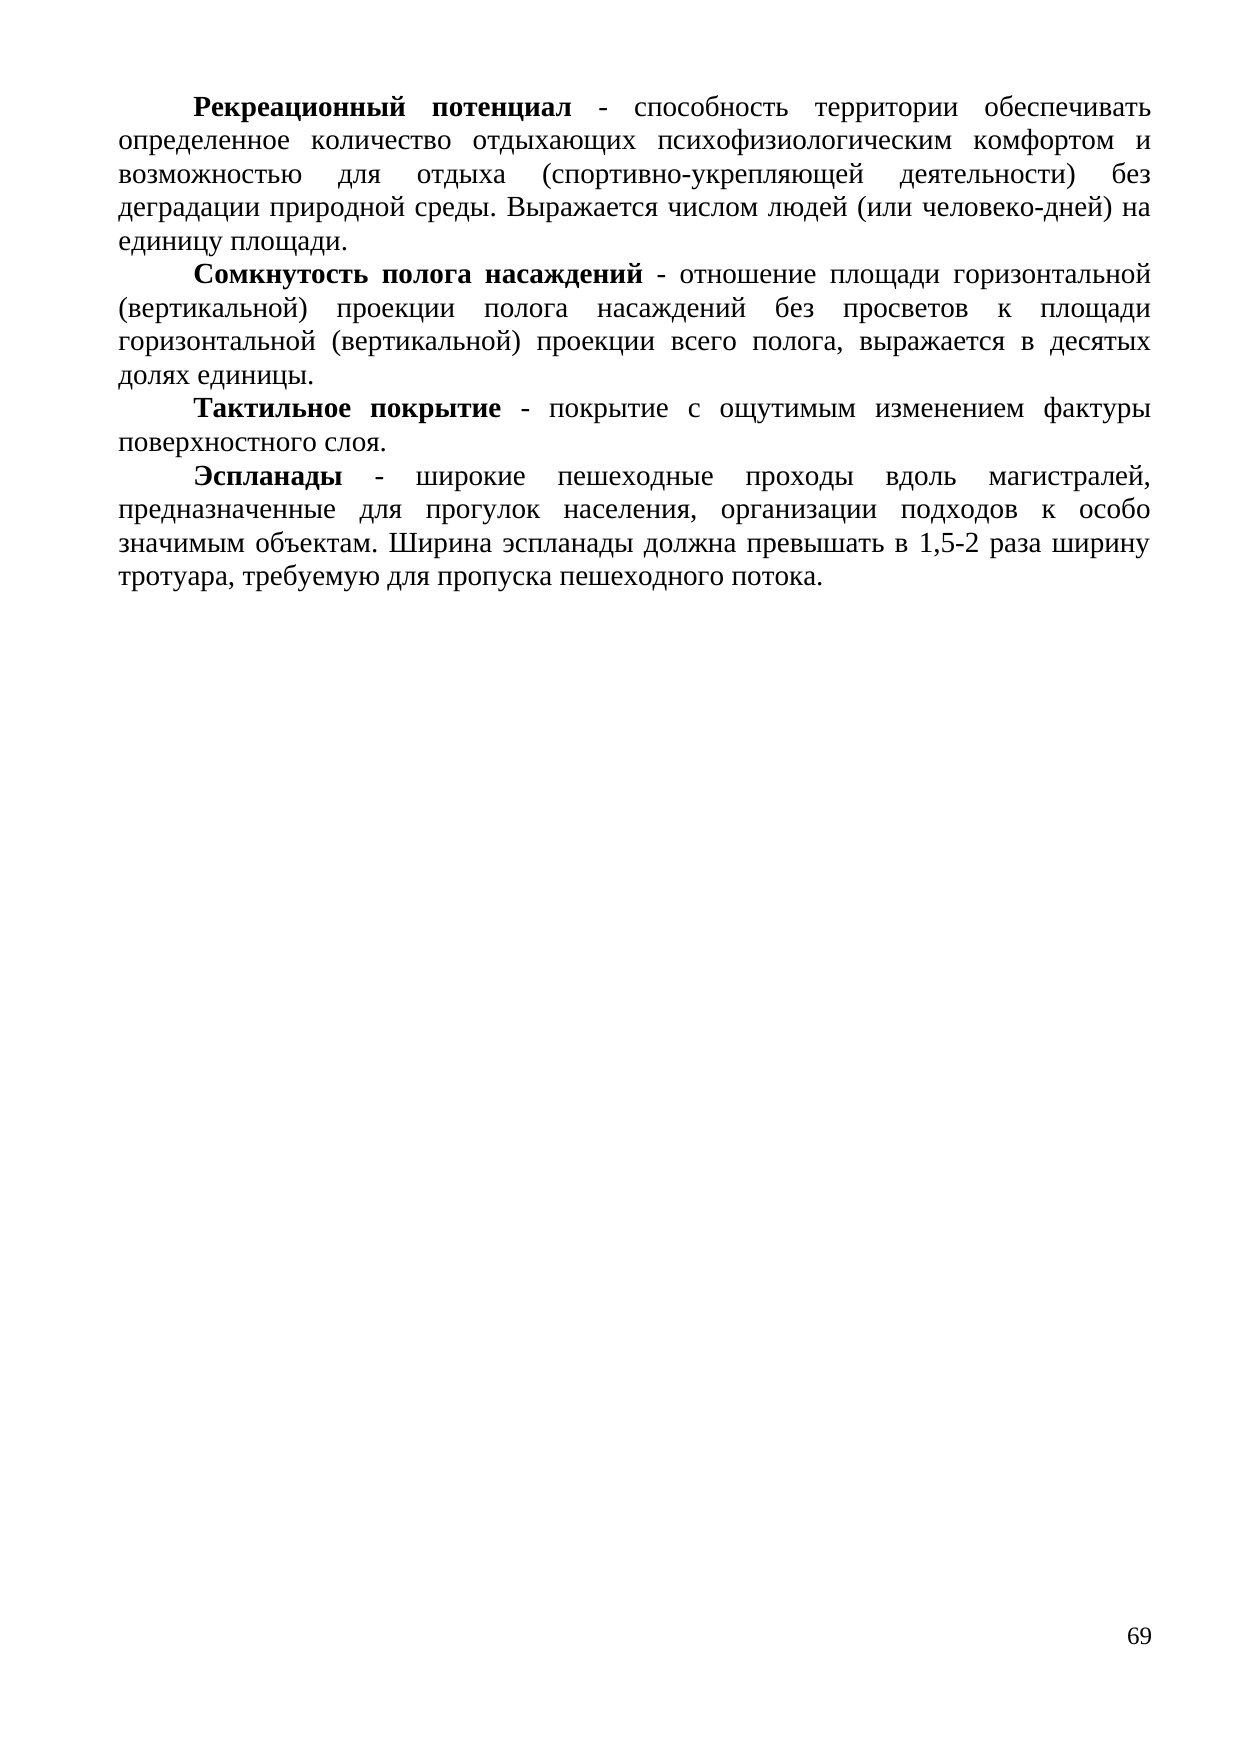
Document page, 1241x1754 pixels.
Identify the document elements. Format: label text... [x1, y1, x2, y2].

text Эспланады - широкие пешеходные проходы вдоль магистралей, предназначенные для прогулок населения, организации подходов к особо значимым объектам. Ширина эспланады должна превышать в 1,5-2 раза ширину тротуара, требуемую для пропуска пешеходного потока. [118, 458, 1152, 592]
text Сомкнутость полога насаждений - отношение площади горизонтальной (вертикальной) проекции полога насаждений без просветов к площади горизонтальной (вертикальной) проекции всего полога, выражается в десятых долях единицы. [118, 256, 1152, 391]
text Тактильное покрытие - покрытие с ощутимым изменением фактуры поверхностного слоя. [118, 391, 1152, 458]
text Рекреационный потенциал - способность территории обеспечивать определенное количество отдыхающих психофизиологическим комфортом и возможностью для отдыха (спортивно-укрепляющей деятельности) без деградации природной среды. Выражается числом людей (или человеко-дней) на единицу площади. [118, 89, 1152, 256]
